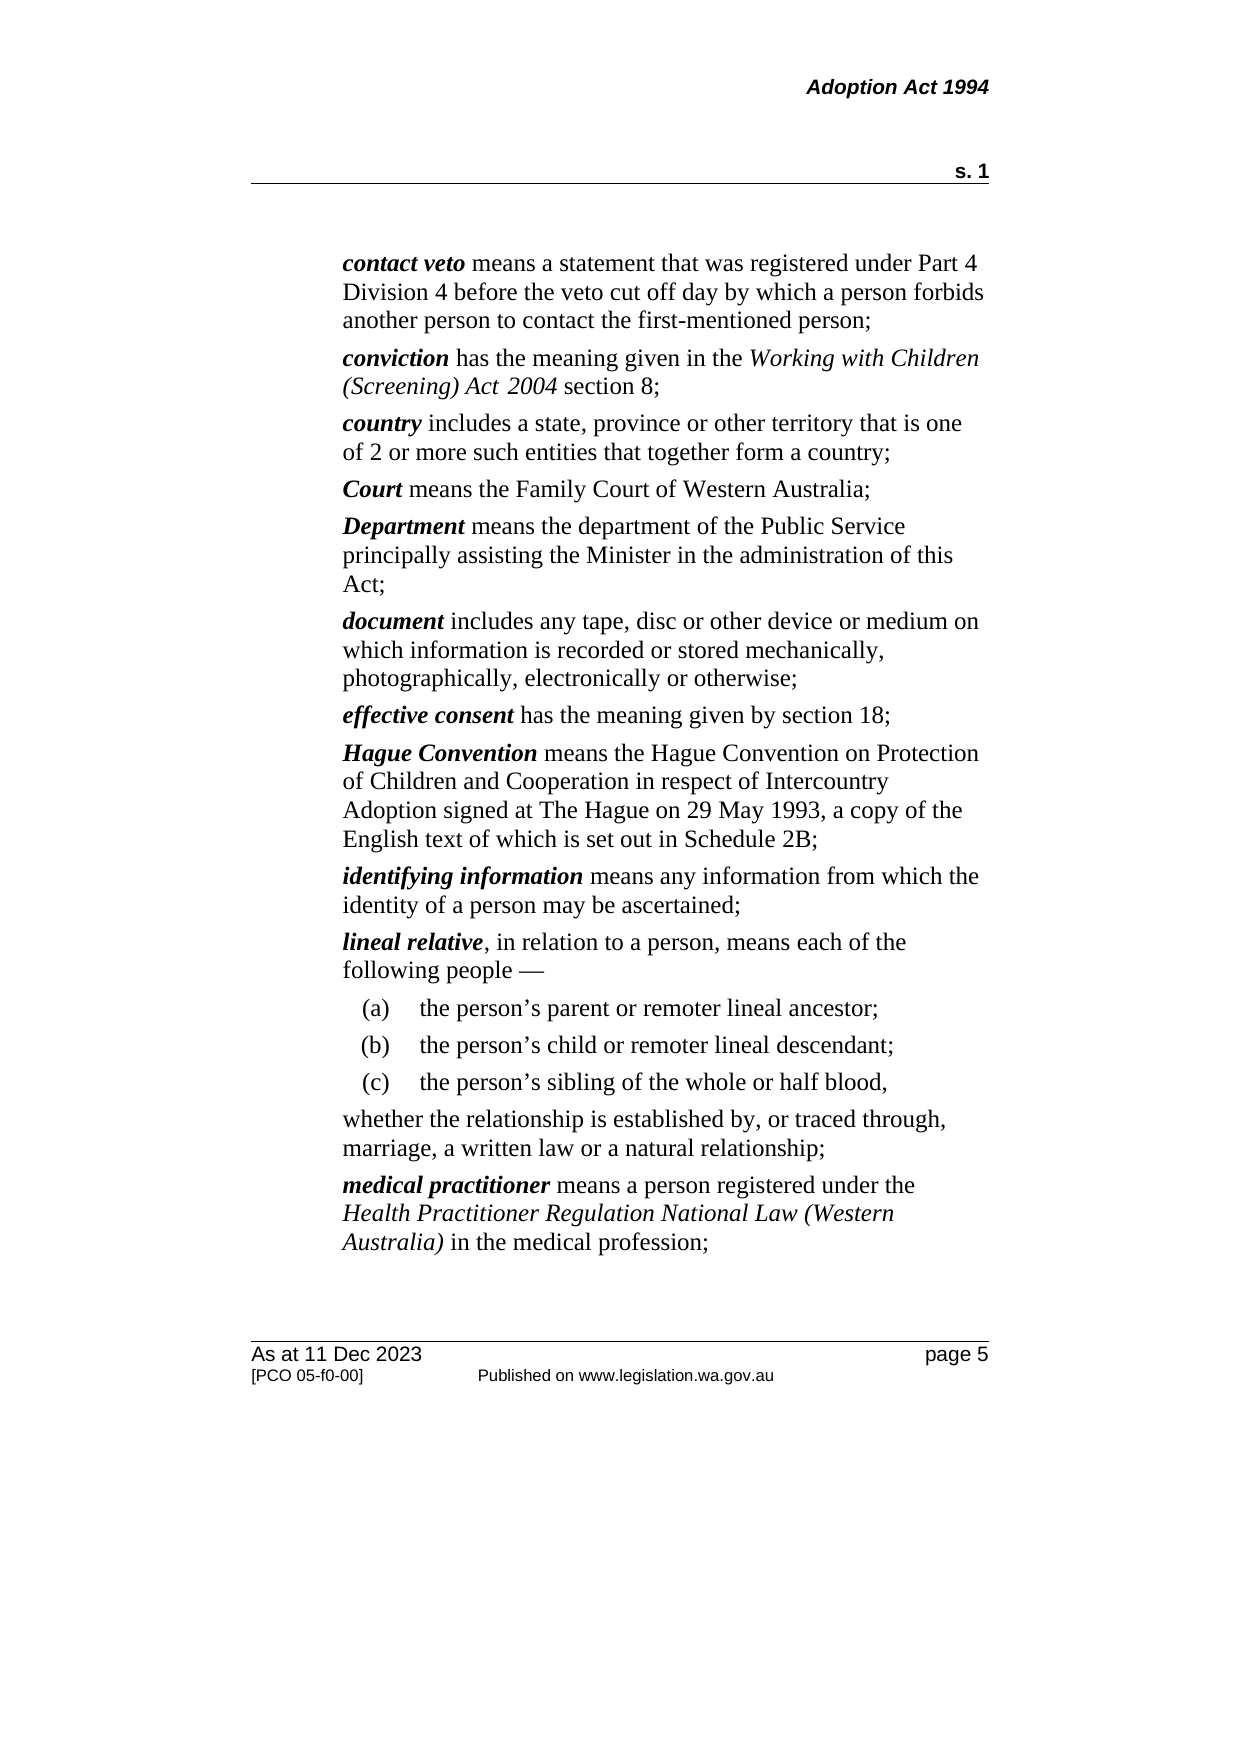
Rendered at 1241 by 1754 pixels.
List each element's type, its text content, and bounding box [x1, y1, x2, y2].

text medical practitioner means a person registered under the Health Practitioner Regulation National Law (Western Australia) in the medical profession; [251, 1170, 989, 1256]
text effective consent has the meaning given by section 18; [251, 701, 989, 729]
text country includes a state, province or other territory that is one of 2 or more such entities that together form a country; [251, 408, 989, 466]
text contact veto means a statement that was registered under Part 4 Division 4 before the veto cut off day by which a person forbids another person to contact the first-mentioned person; [251, 248, 989, 334]
text conviction has the meaning given in the Working with Children (Screening) Act 2004 section 8; [251, 343, 989, 400]
text Court means the Family Court of Western Australia; [251, 474, 989, 503]
text (c) the person’s sibling of the whole or half blood, [251, 1067, 989, 1096]
text (a) the person’s parent or remoter lineal ancestor; [251, 993, 989, 1021]
text Hague Convention means the Hague Convention on Protection of Children and Cooperation in respect of Intercountry Adoption signed at The Hague on 29 May 1993, a copy of the English text of which is set out in Schedule 2B; [251, 738, 989, 853]
text (b) the person’s child or remoter lineal descendant; [251, 1030, 989, 1058]
text document includes any tape, disc or other device or medium on which information is recorded or stored mechanically, photographically, electronically or otherwise; [251, 606, 989, 692]
text whether the relationship is established by, or traced through, marriage, a written law or a natural relationship; [251, 1104, 989, 1161]
text Department means the department of the Public Service principally assisting the Minister in the administration of this Act; [251, 511, 989, 598]
text identifying information means any information from which the identity of a person may be ascertained; [251, 861, 989, 918]
text lineal relative, in relation to a person, means each of the following people — [251, 927, 989, 984]
